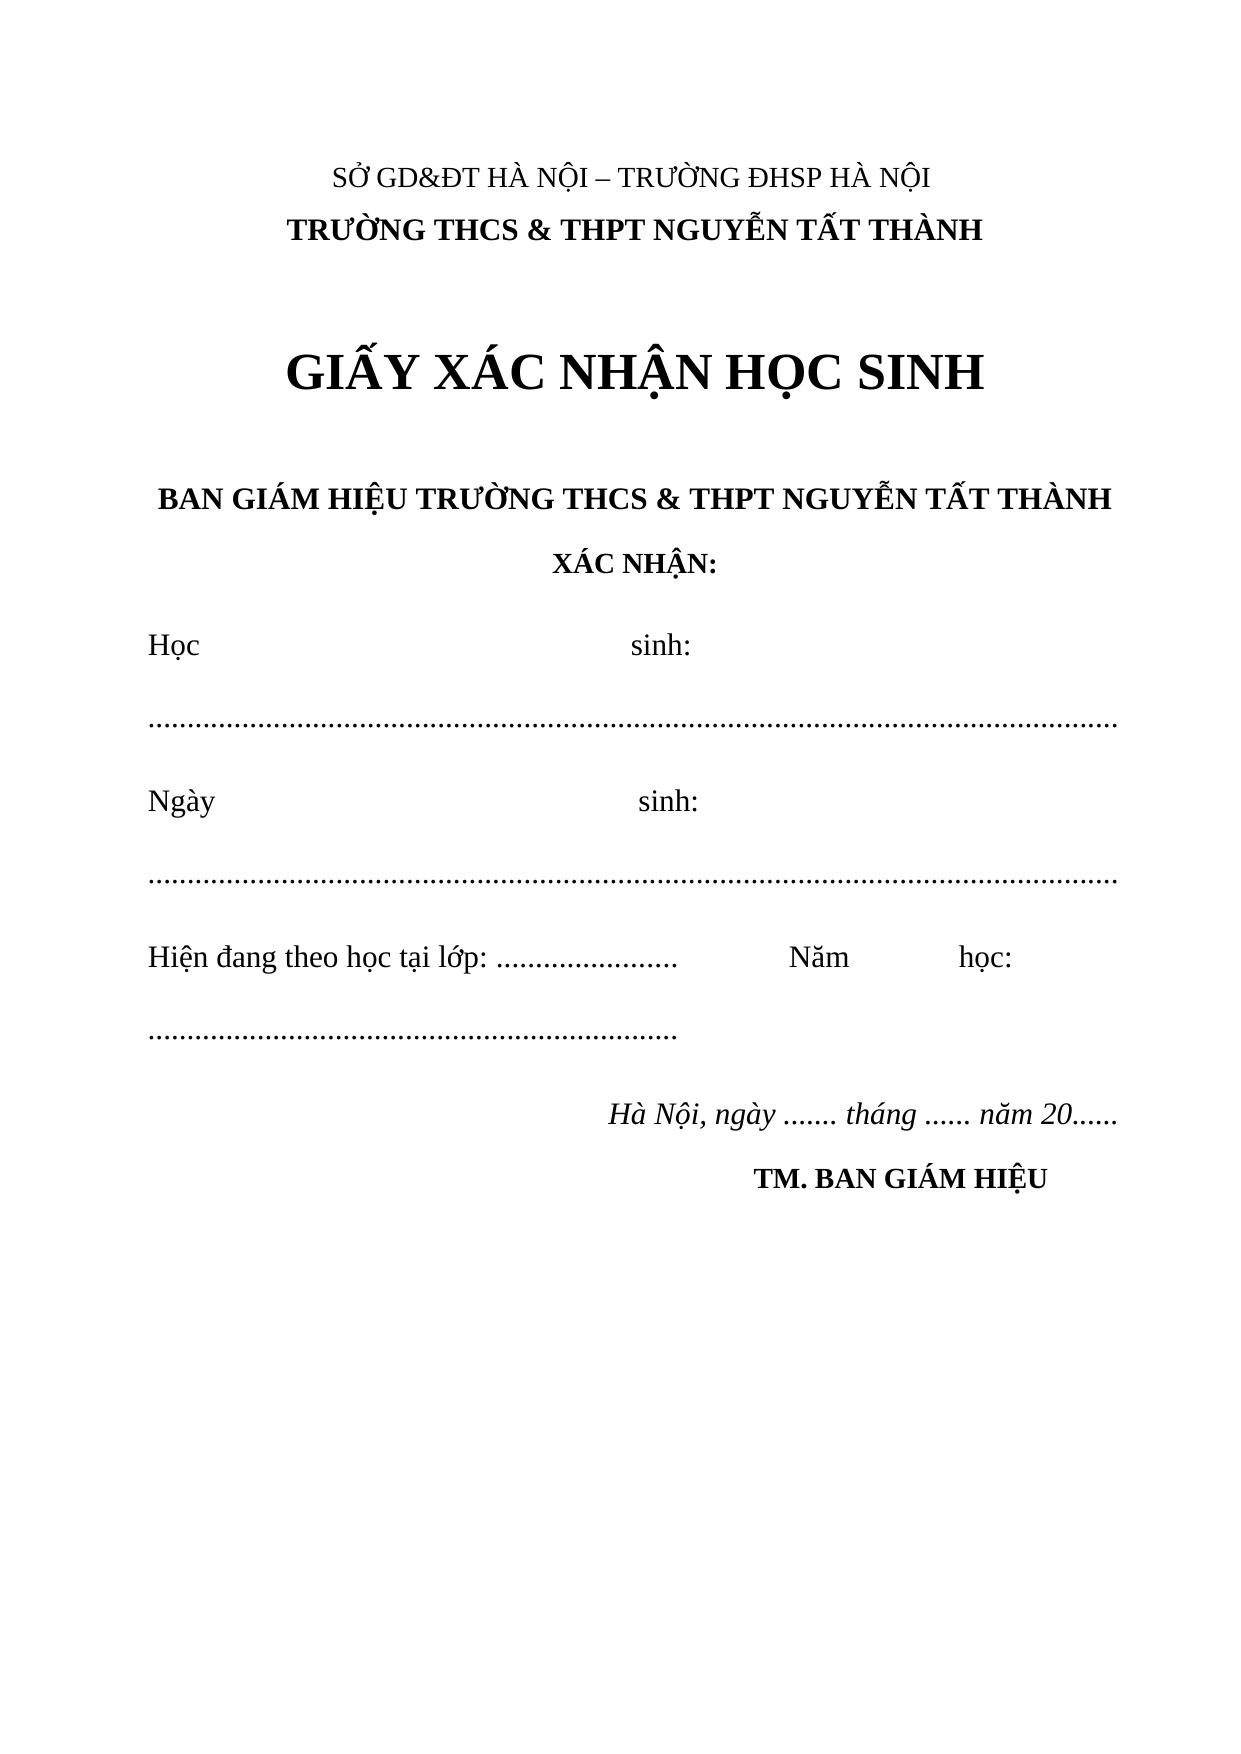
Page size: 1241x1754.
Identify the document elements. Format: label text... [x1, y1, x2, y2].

text XÁC NHẬN: [148, 547, 1122, 580]
text GIẤY XÁC NHẬN HỌC SINH [148, 341, 1122, 400]
text Hà Nội, ngày ....... tháng ...... năm 20...... [148, 1095, 1122, 1131]
text SỞ GD&ĐT HÀ NỘI – TRƯỜNG ĐHSP HÀ NỘI TRƯỜNG THCS & THPT NGUYỄN TẤT THÀNH [148, 160, 1122, 248]
text BAN GIÁM HIỆU TRƯỜNG THCS & THPT NGUYỄN TẤT THÀNH [148, 480, 1122, 516]
text Ngày sinh: [148, 782, 1122, 890]
text Học sinh: [148, 626, 1122, 734]
text TM. BAN GIÁM HIỆU [679, 1161, 1122, 1195]
text Hiện đang theo học tại lớp: Năm học: [148, 939, 1122, 1047]
